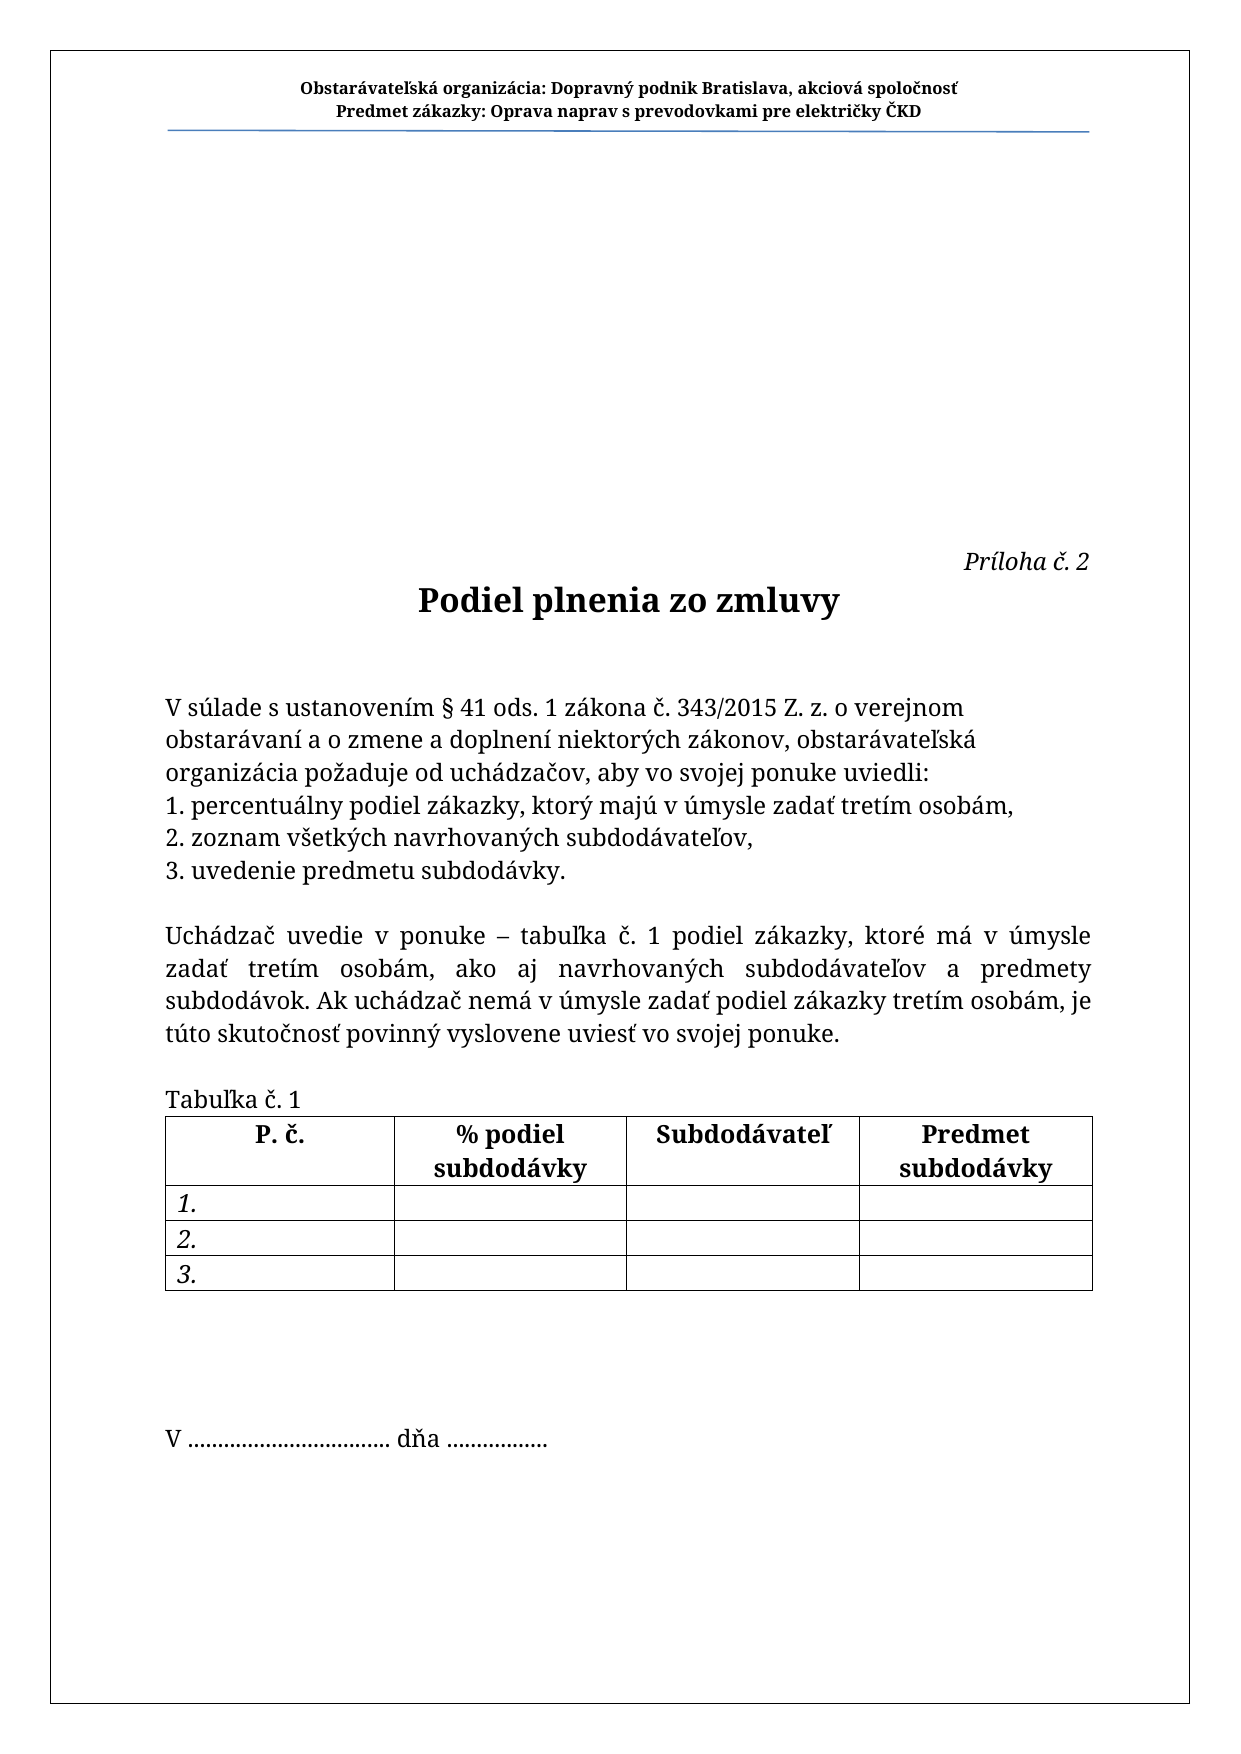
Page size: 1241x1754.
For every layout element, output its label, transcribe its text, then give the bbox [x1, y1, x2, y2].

text V súlade s ustanovením § 41 ods. 1 zákona č. 343/2015 Z. z. o verejnom obstarávaní a o zmene a doplnení niektorých zákonov, obstarávateľská organizácia požaduje od uchádzačov, aby vo svojej ponuke uviedli: [165, 691, 1093, 788]
text 2. zoznam všetkých navrhovaných subdodávateľov, [165, 821, 1093, 854]
table_cell 1. [166, 1186, 394, 1220]
table_cell 3. [166, 1256, 394, 1290]
subtitle Podiel plnenia zo zmluvy [165, 577, 1093, 622]
text V .................................. dňa ................. [165, 1422, 1093, 1454]
text 1. percentuálny podiel zákazky, ktorý majú v úmysle zadať tretím osobám, [165, 788, 1093, 821]
table_cell [860, 1221, 1092, 1255]
table_header % podiel subdodávky [395, 1117, 626, 1185]
table_cell [395, 1221, 626, 1255]
table_cell [860, 1256, 1092, 1290]
text Uchádzač uvedie v ponuke – tabuľka č. 1 podiel zákazky, ktoré má v úmysle zadať tretím osobám, ako aj navrhovaných subdodávateľov a predmety subdodávok. Ak uchádzač nemá v úmysle zadať podiel zákazky tretím osobám, je túto skutočnosť povinný vyslovene uviesť vo svojej ponuke. [165, 919, 1093, 1049]
table_cell [627, 1221, 859, 1255]
table_cell [627, 1256, 859, 1290]
table_cell [395, 1186, 626, 1220]
table_cell [627, 1186, 859, 1220]
table_header Predmet subdodávky [860, 1117, 1092, 1185]
table_cell 2. [166, 1221, 394, 1255]
table_header P. č. [166, 1117, 394, 1185]
table_header Subdodávateľ [627, 1117, 859, 1185]
table_cell [395, 1256, 626, 1290]
text Tabuľka č. 1 [165, 1083, 1093, 1116]
table_cell [860, 1186, 1092, 1220]
text 3. uvedenie predmetu subdodávky. [165, 854, 1093, 886]
text Príloha č. 2 [165, 544, 1093, 577]
